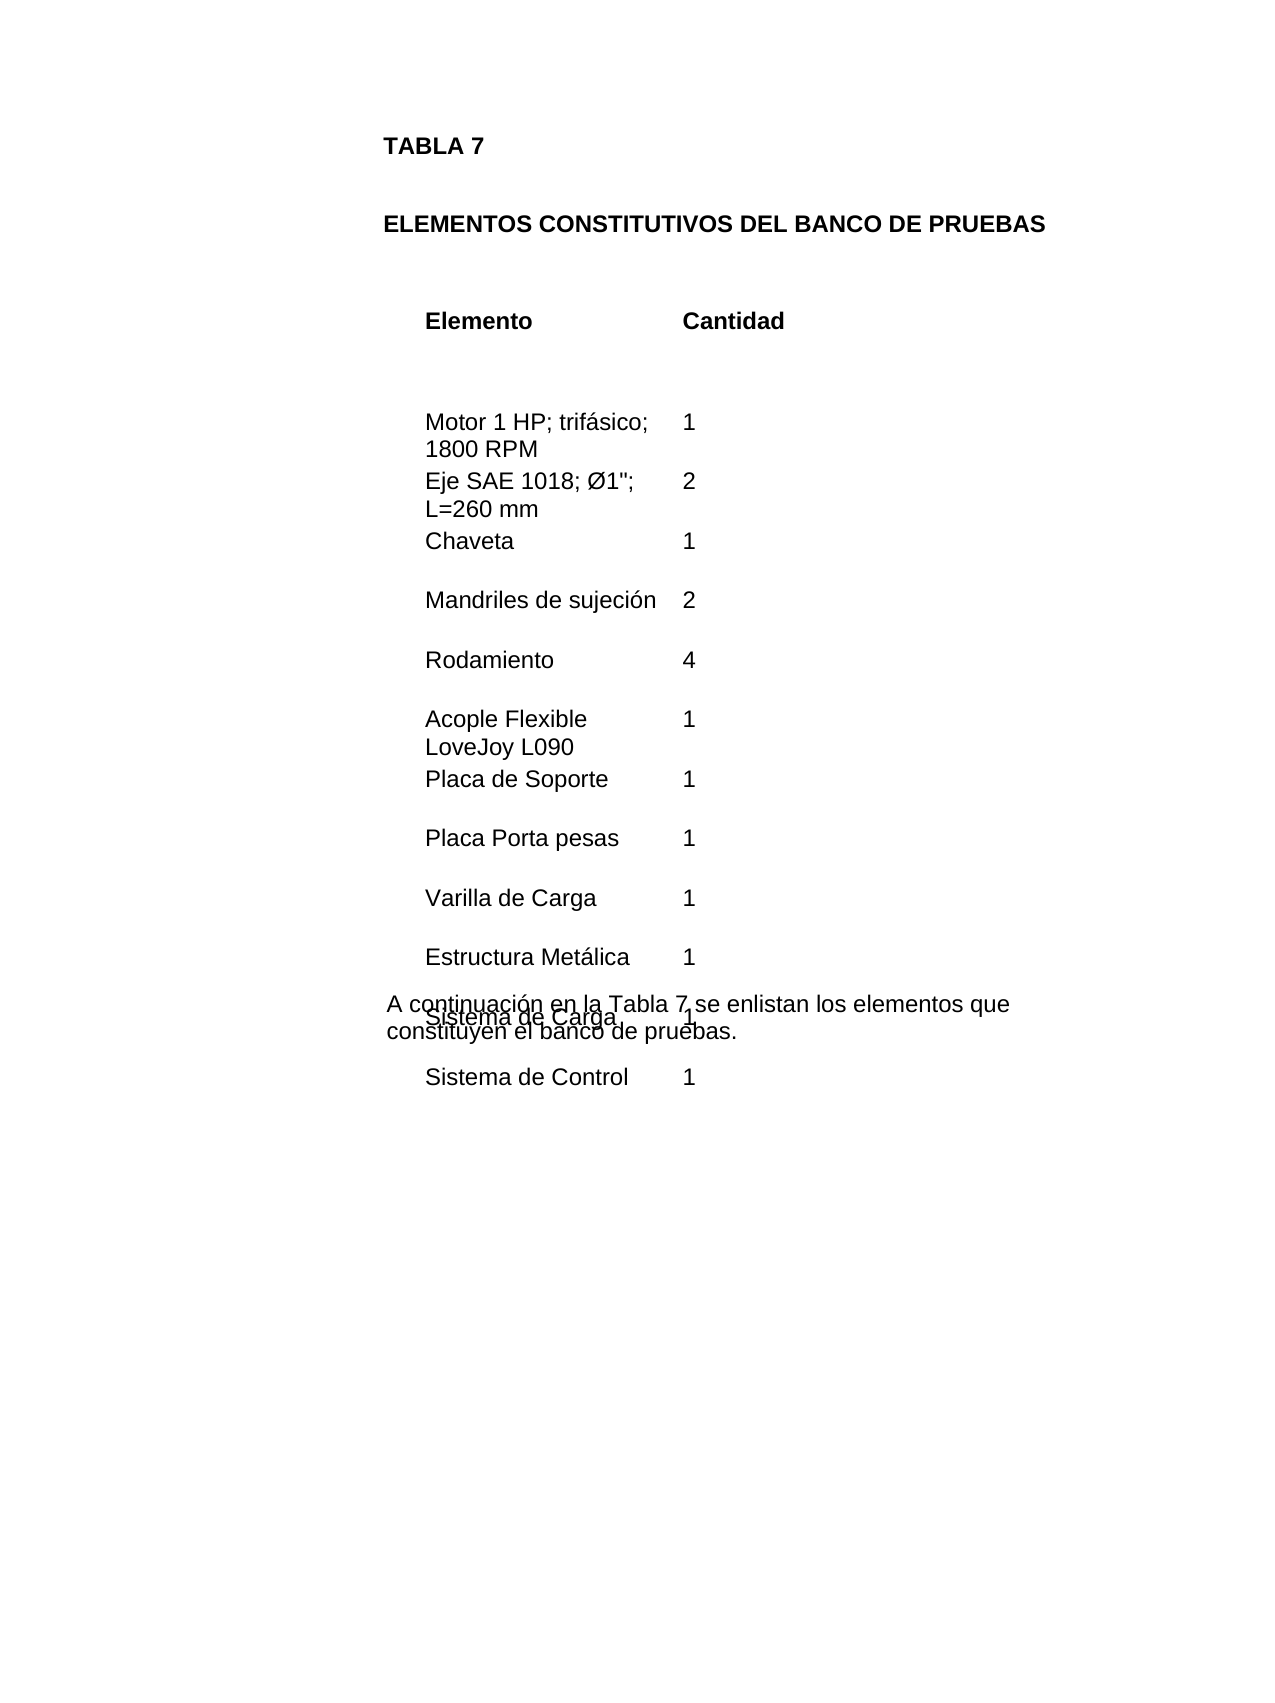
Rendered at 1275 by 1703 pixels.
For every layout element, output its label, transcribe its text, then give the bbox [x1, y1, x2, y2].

text TABLA 7 [383, 132, 1102, 160]
text ELEMENTOS CONSTITUTIVOS DEL BANCO DE PRUEBAS [383, 210, 1102, 238]
text A continuación en la Tabla 7 se enlistan los elementos que constituyen el banco de pruebas. [386, 989, 1105, 1045]
